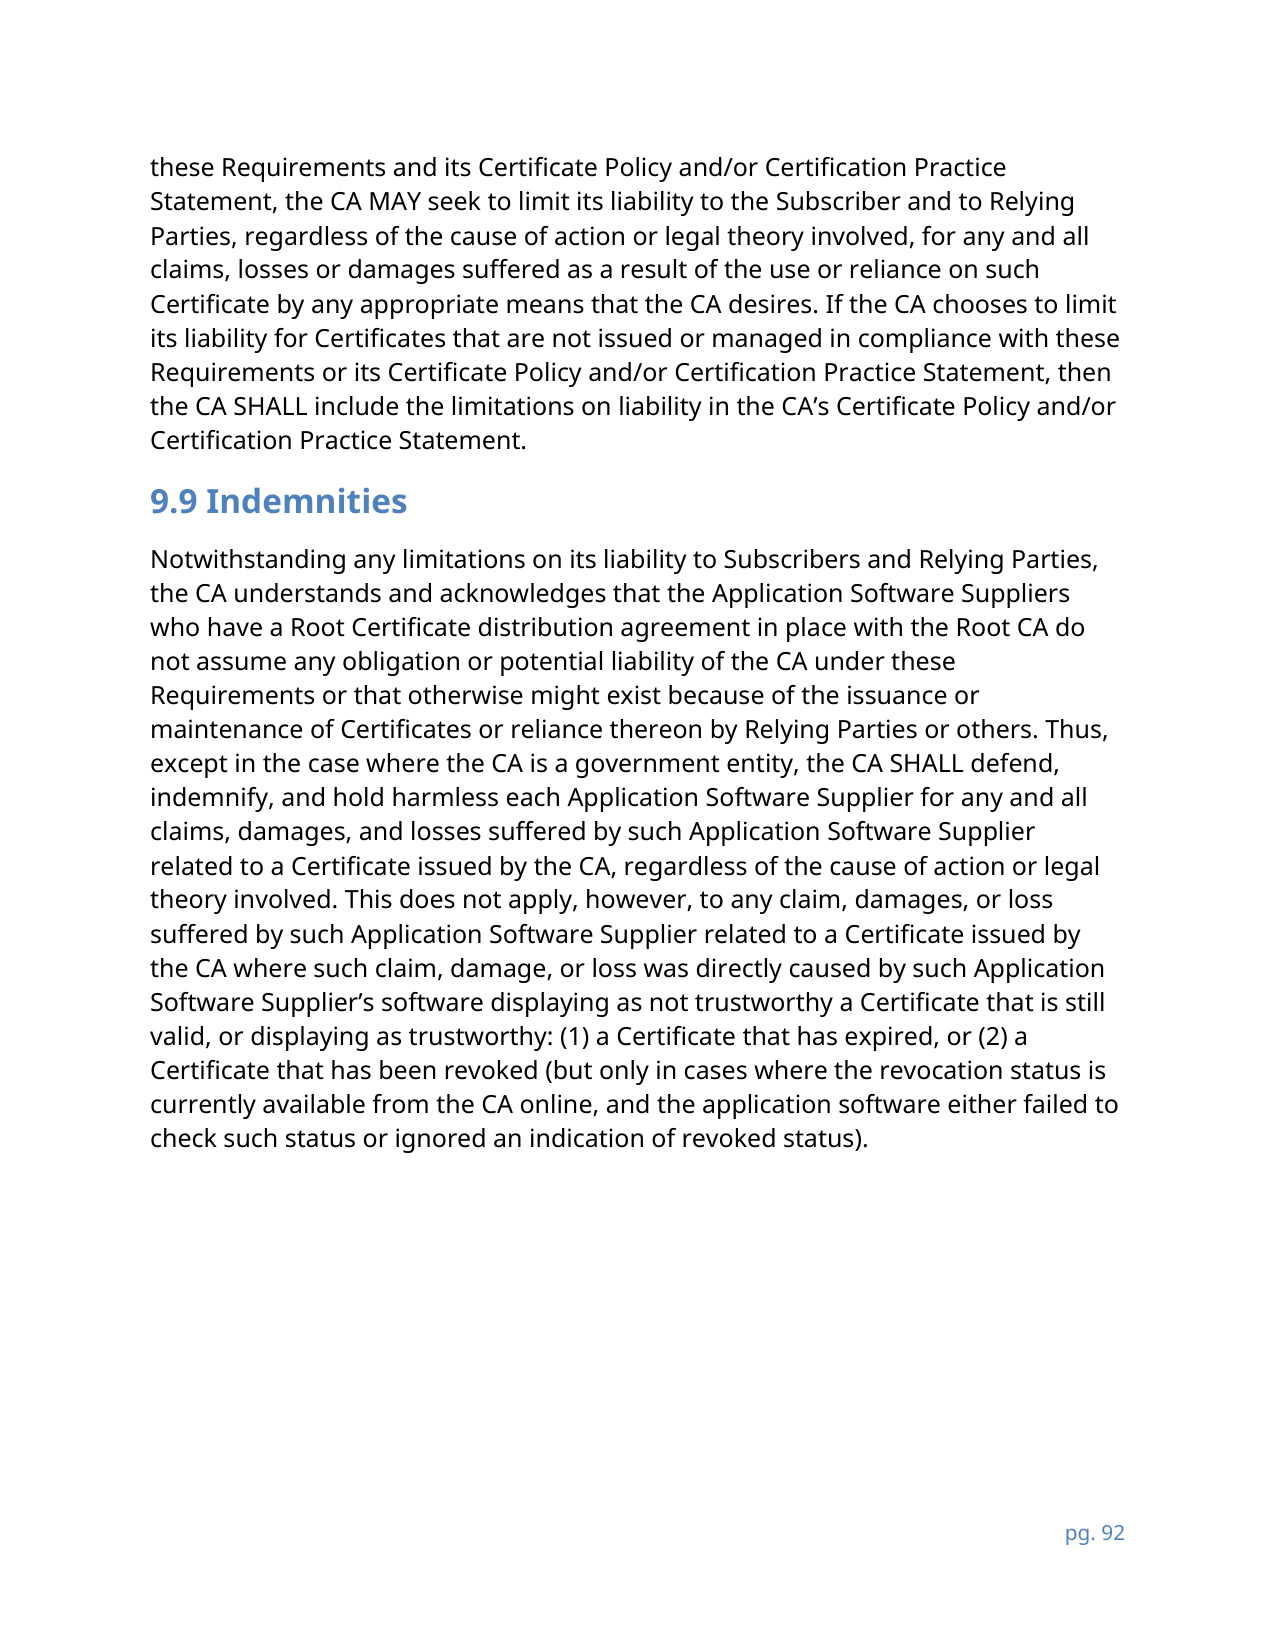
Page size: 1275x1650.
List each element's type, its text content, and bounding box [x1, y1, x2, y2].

text Notwithstanding any limitations on its liability to Subscribers and Relying Parties, the CA understands and acknowledges that the Application Software Suppliers who have a Root Certificate distribution agreement in place with the Root CA do not assume any obligation or potential liability of the CA under these Requirements or that otherwise might exist because of the issuance or maintenance of Certificates or reliance thereon by Relying Parties or others. Thus, except in the case where the CA is a government entity, the CA SHALL defend, indemnify, and hold harmless each Application Software Supplier for any and all claims, damages, and losses suffered by such Application Software Supplier related to a Certificate issued by the CA, regardless of the cause of action or legal theory involved. This does not apply, however, to any claim, damages, or loss suffered by such Application Software Supplier related to a Certificate issued by the CA where such claim, damage, or loss was directly caused by such Application Software Supplier’s software displaying as not trustworthy a Certificate that is still valid, or displaying as trustworthy: (1) a Certificate that has expired, or (2) a Certificate that has been revoked (but only in cases where the revocation status is currently available from the CA online, and the application software either failed to check such status or ignored an indication of revoked status). [150, 542, 1125, 1155]
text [150, 150, 1125, 457]
subtitle 9.9 Indemnities [150, 477, 1125, 523]
